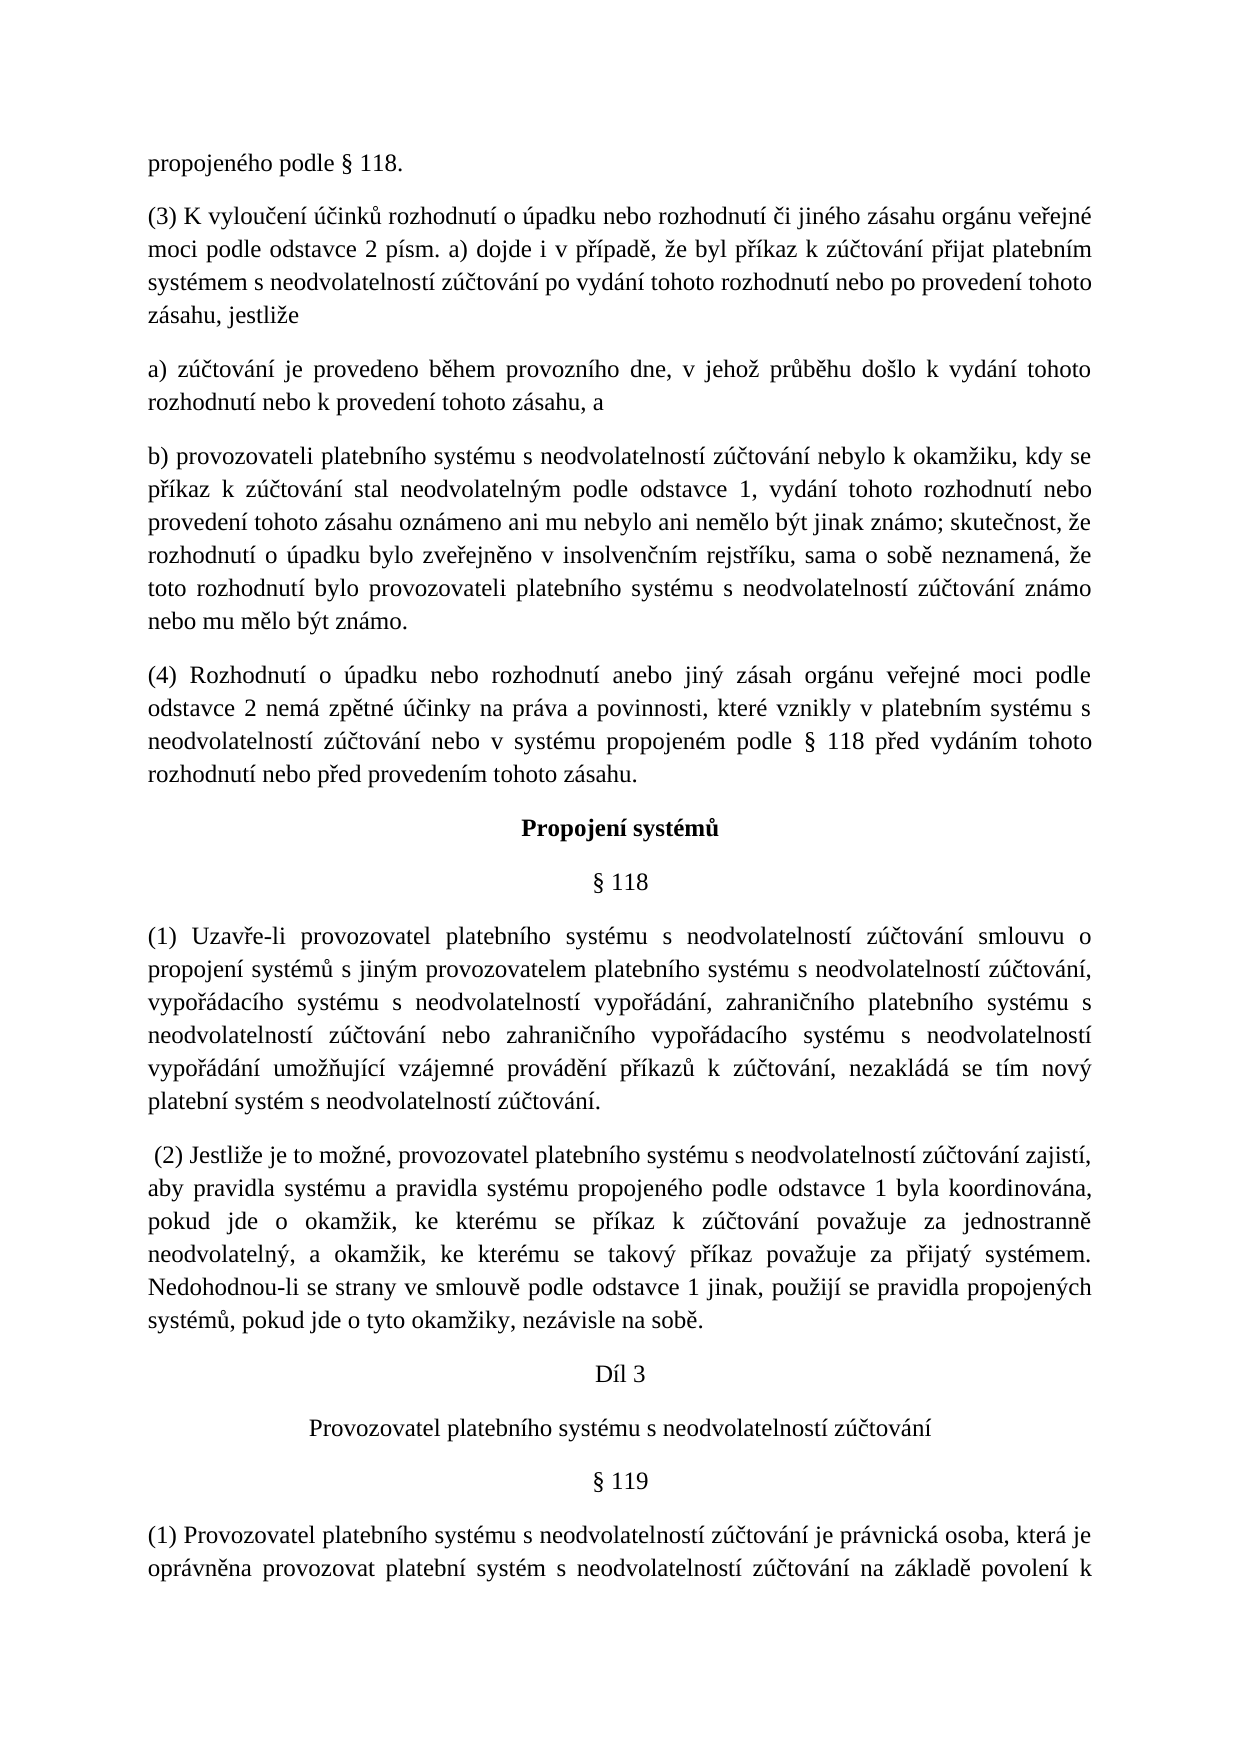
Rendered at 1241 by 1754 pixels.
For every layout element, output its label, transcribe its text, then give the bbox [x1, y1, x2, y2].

text Díl 3 [148, 1359, 1093, 1387]
text § 118 [148, 867, 1093, 896]
text b) provozovateli platebního systému s neodvolatelností zúčtování nebylo k okamžiku, kdy se příkaz k zúčtování stal neodvolatelným podle odstavce 1, vydání tohoto rozhodnutí nebo provedení tohoto zásahu oznámeno ani mu nebylo ani nemělo být jinak známo; skutečnost, že rozhodnutí o úpadku bylo zveřejněno v insolvenčním rejstříku, sama o sobě neznamená, že toto rozhodnutí bylo provozovateli platebního systému s neodvolatelností zúčtování známo nebo mu mělo být známo. [148, 441, 1093, 635]
text Provozovatel platebního systému s neodvolatelností zúčtování [148, 1413, 1093, 1441]
text Propojení systémů [148, 813, 1093, 842]
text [148, 1520, 1093, 1582]
text § 119 [148, 1466, 1093, 1495]
text (1) Uzavře-li provozovatel platebního systému s neodvolatelností zúčtování smlouvu o propojení systémů s jiným provozovatelem platebního systému s neodvolatelností zúčtování, vypořádacího systému s neodvolatelností vypořádání, zahraničního platebního systému s neodvolatelností zúčtování nebo zahraničního vypořádacího systému s neodvolatelností vypořádání umožňující vzájemné provádění příkazů k zúčtování, nezakládá se tím nový platební systém s neodvolatelností zúčtování. [148, 921, 1093, 1115]
text (4) Rozhodnutí o úpadku nebo rozhodnutí anebo jiný zásah orgánu veřejné moci podle odstavce 2 nemá zpětné účinky na práva a povinnosti, které vznikly v platebním systému s neodvolatelností zúčtování nebo v systému propojeném podle § 118 před vydáním tohoto rozhodnutí nebo před provedením tohoto zásahu. [148, 660, 1093, 788]
text a) zúčtování je provedeno během provozního dne, v jehož průběhu došlo k vydání tohoto rozhodnutí nebo k provedení tohoto zásahu, a [148, 354, 1093, 416]
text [148, 148, 1093, 176]
text (2) Jestliže je to možné, provozovatel platebního systému s neodvolatelností zúčtování zajistí, aby pravidla systému a pravidla systému propojeného podle odstavce 1 byla koordinována, pokud jde o okamžik, ke kterému se příkaz k zúčtování považuje za jednostranně neodvolatelný, a okamžik, ke kterému se takový příkaz považuje za přijatý systémem. Nedohodnou-li se strany ve smlouvě podle odstavce 1 jinak, použijí se pravidla propojených systémů, pokud jde o tyto okamžiky, nezávisle na sobě. [148, 1140, 1093, 1334]
text (3) K vyloučení účinků rozhodnutí o úpadku nebo rozhodnutí či jiného zásahu orgánu veřejné moci podle odstavce 2 písm. a) dojde i v případě, že byl příkaz k zúčtování přijat platebním systémem s neodvolatelností zúčtování po vydání tohoto rozhodnutí nebo po provedení tohoto zásahu, jestliže [148, 201, 1093, 329]
